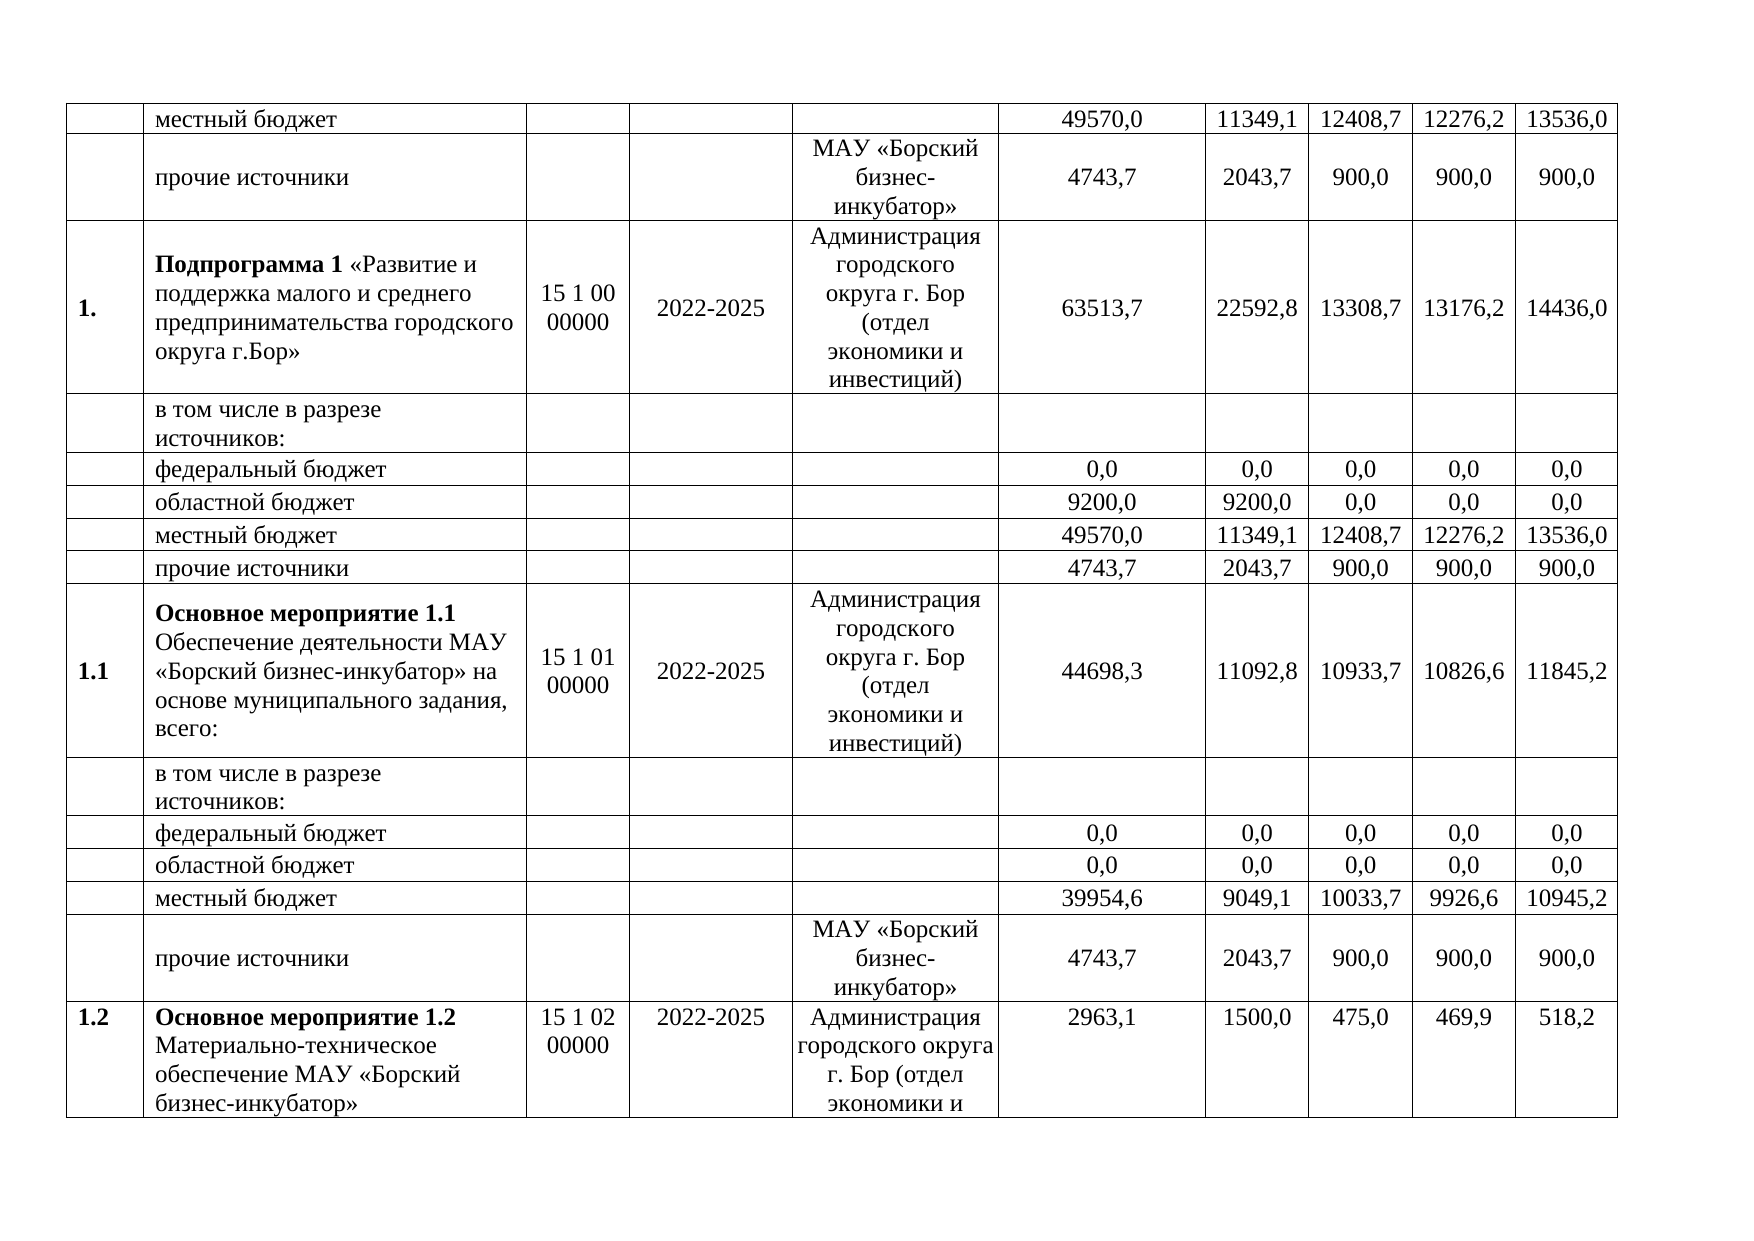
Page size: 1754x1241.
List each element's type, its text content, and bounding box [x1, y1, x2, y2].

table_cell 63513,7 [999, 221, 1205, 393]
table_cell 0,0 [999, 849, 1205, 881]
table_cell 0,0 [1413, 816, 1515, 848]
table_cell 900,0 [1309, 551, 1412, 583]
table_cell 49570,0 [999, 104, 1205, 132]
table_cell [793, 519, 998, 550]
table_cell [793, 453, 998, 484]
table_cell 0,0 [1413, 486, 1515, 517]
table_cell [527, 758, 629, 815]
table_cell [67, 816, 143, 848]
table_cell 0,0 [1206, 849, 1308, 881]
table_cell [793, 816, 998, 848]
table_cell [630, 816, 792, 848]
table_cell [630, 849, 792, 881]
table_cell 2043,7 [1206, 134, 1308, 220]
table_cell 15 1 00 00000 [527, 221, 629, 393]
table_cell 10826,6 [1413, 584, 1515, 757]
table_cell 4743,7 [999, 134, 1205, 220]
table_cell [1309, 394, 1412, 452]
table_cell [793, 1002, 998, 1117]
table_cell [793, 882, 998, 913]
table_cell [1413, 394, 1515, 452]
table_cell [527, 134, 629, 220]
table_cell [793, 221, 998, 393]
table_cell [1309, 758, 1412, 815]
table_cell 12408,7 [1309, 104, 1412, 132]
table_cell 10933,7 [1309, 584, 1412, 757]
table_cell 900,0 [1413, 915, 1515, 1001]
table_cell 4743,7 [999, 915, 1205, 1001]
table_cell федеральный бюджет [144, 453, 526, 484]
table_cell [793, 758, 998, 815]
table_cell [527, 394, 629, 452]
table_cell 12276,2 [1413, 519, 1515, 550]
table_cell 900,0 [1413, 551, 1515, 583]
table_cell 0,0 [1516, 453, 1617, 484]
table_cell 900,0 [1309, 915, 1412, 1001]
table_cell 469,9 [1413, 1002, 1515, 1117]
table_cell 0,0 [1516, 849, 1617, 881]
table_cell [630, 394, 792, 452]
table_cell областной бюджет [144, 486, 526, 517]
table_cell [527, 882, 629, 913]
table_cell [527, 104, 629, 132]
table_cell 0,0 [1413, 849, 1515, 881]
table_cell 10033,7 [1309, 882, 1412, 913]
table_cell [67, 104, 143, 132]
table_cell 2043,7 [1206, 915, 1308, 1001]
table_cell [144, 1002, 526, 1117]
table_cell [1413, 758, 1515, 815]
table_cell [527, 486, 629, 517]
table_cell 0,0 [999, 453, 1205, 484]
table_cell федеральный бюджет [144, 816, 526, 848]
table_cell МАУ «Борский бизнес-инкубатор» [793, 915, 998, 1001]
table_cell 11349,1 [1206, 519, 1308, 550]
table_cell [630, 551, 792, 583]
table_cell [793, 394, 998, 452]
table_cell 900,0 [1516, 915, 1617, 1001]
table_cell [527, 816, 629, 848]
table_cell 0,0 [1413, 453, 1515, 484]
table_cell [630, 519, 792, 550]
table_cell 12408,7 [1309, 519, 1412, 550]
table_cell 49570,0 [999, 519, 1205, 550]
table_cell 0,0 [999, 816, 1205, 848]
table_cell прочие источники [144, 551, 526, 583]
table_cell [67, 551, 143, 583]
table_cell 2043,7 [1206, 551, 1308, 583]
table_cell 13536,0 [1516, 104, 1617, 132]
table_cell 9049,1 [1206, 882, 1308, 913]
table_cell [1516, 758, 1617, 815]
table_cell [67, 758, 143, 815]
table_cell 39954,6 [999, 882, 1205, 913]
table_cell местный бюджет [144, 519, 526, 550]
table_cell местный бюджет [144, 104, 526, 132]
table_cell областной бюджет [144, 849, 526, 881]
table_cell [67, 519, 143, 550]
table_cell 13176,2 [1413, 221, 1515, 393]
table_cell 0,0 [1206, 453, 1308, 484]
table_cell [999, 394, 1205, 452]
table_cell прочие источники [144, 915, 526, 1001]
table_cell 900,0 [1413, 134, 1515, 220]
table_cell МАУ «Борский бизнес-инкубатор» [793, 134, 998, 220]
table_cell [793, 849, 998, 881]
table_cell местный бюджет [144, 882, 526, 913]
table_cell 1500,0 [1206, 1002, 1308, 1117]
table_cell 475,0 [1309, 1002, 1412, 1117]
table_cell Основное мероприятие 1.1 Обеспечение деятельности МАУ «Борский бизнес-инкубатор» на основе муниципального задания, всего: [144, 584, 526, 757]
table_cell в том числе в разрезе источников: [144, 394, 526, 452]
table_cell 1.2 [67, 1002, 143, 1117]
table_cell 22592,8 [1206, 221, 1308, 393]
table_cell [793, 486, 998, 517]
table_cell [67, 849, 143, 881]
table_cell 900,0 [1309, 134, 1412, 220]
table_cell 2022-2025 [630, 584, 792, 757]
table_cell 9200,0 [1206, 486, 1308, 517]
table_cell 0,0 [1309, 486, 1412, 517]
table_cell [630, 486, 792, 517]
table_cell [67, 486, 143, 517]
table_cell 13308,7 [1309, 221, 1412, 393]
table_cell [527, 915, 629, 1001]
table_cell 10945,2 [1516, 882, 1617, 913]
table_cell [67, 134, 143, 220]
table_cell 2022-2025 [630, 1002, 792, 1117]
table_cell 9200,0 [999, 486, 1205, 517]
table_cell 1. [67, 221, 143, 393]
table_cell [999, 758, 1205, 815]
table_cell 0,0 [1516, 816, 1617, 848]
table_cell Подпрограмма 1 «Развитие и поддержка малого и среднего предпринимательства городского округа г.Бор» [144, 221, 526, 393]
table_cell [67, 915, 143, 1001]
table_cell 44698,3 [999, 584, 1205, 757]
table_cell [67, 453, 143, 484]
table_cell 0,0 [1309, 849, 1412, 881]
table_cell 9926,6 [1413, 882, 1515, 913]
table_cell прочие источники [144, 134, 526, 220]
table_cell 15 1 02 00000 [527, 1002, 629, 1117]
table_cell 12276,2 [1413, 104, 1515, 132]
table_cell 2022-2025 [630, 221, 792, 393]
table_cell 2963,1 [999, 1002, 1205, 1117]
table_cell [630, 134, 792, 220]
table_cell [1206, 758, 1308, 815]
table_cell [1206, 394, 1308, 452]
table_cell [67, 882, 143, 913]
table_cell [1516, 394, 1617, 452]
table_cell [793, 104, 998, 132]
table_cell [630, 104, 792, 132]
table_cell [527, 453, 629, 484]
table_cell [527, 519, 629, 550]
table_cell 900,0 [1516, 134, 1617, 220]
table_cell [630, 882, 792, 913]
table_cell 11349,1 [1206, 104, 1308, 132]
table_cell [527, 849, 629, 881]
table_cell 14436,0 [1516, 221, 1617, 393]
table_cell Администрация городского округа г. Бор (отдел экономики и инвестиций) [793, 584, 998, 757]
table_cell 0,0 [1206, 816, 1308, 848]
table_cell 1.1 [67, 584, 143, 757]
table_cell [630, 453, 792, 484]
table_cell 4743,7 [999, 551, 1205, 583]
table_cell 0,0 [1309, 453, 1412, 484]
table_cell [630, 915, 792, 1001]
table_cell 900,0 [1516, 551, 1617, 583]
table_cell 15 1 01 00000 [527, 584, 629, 757]
table_cell в том числе в разрезе источников: [144, 758, 526, 815]
table_cell [67, 394, 143, 452]
table_cell 13536,0 [1516, 519, 1617, 550]
table_cell 11092,8 [1206, 584, 1308, 757]
table_cell [793, 551, 998, 583]
table_cell 518,2 [1516, 1002, 1617, 1117]
table_cell 11845,2 [1516, 584, 1617, 757]
table_cell 0,0 [1309, 816, 1412, 848]
table_cell [630, 758, 792, 815]
table_cell [527, 551, 629, 583]
table_cell 0,0 [1516, 486, 1617, 517]
